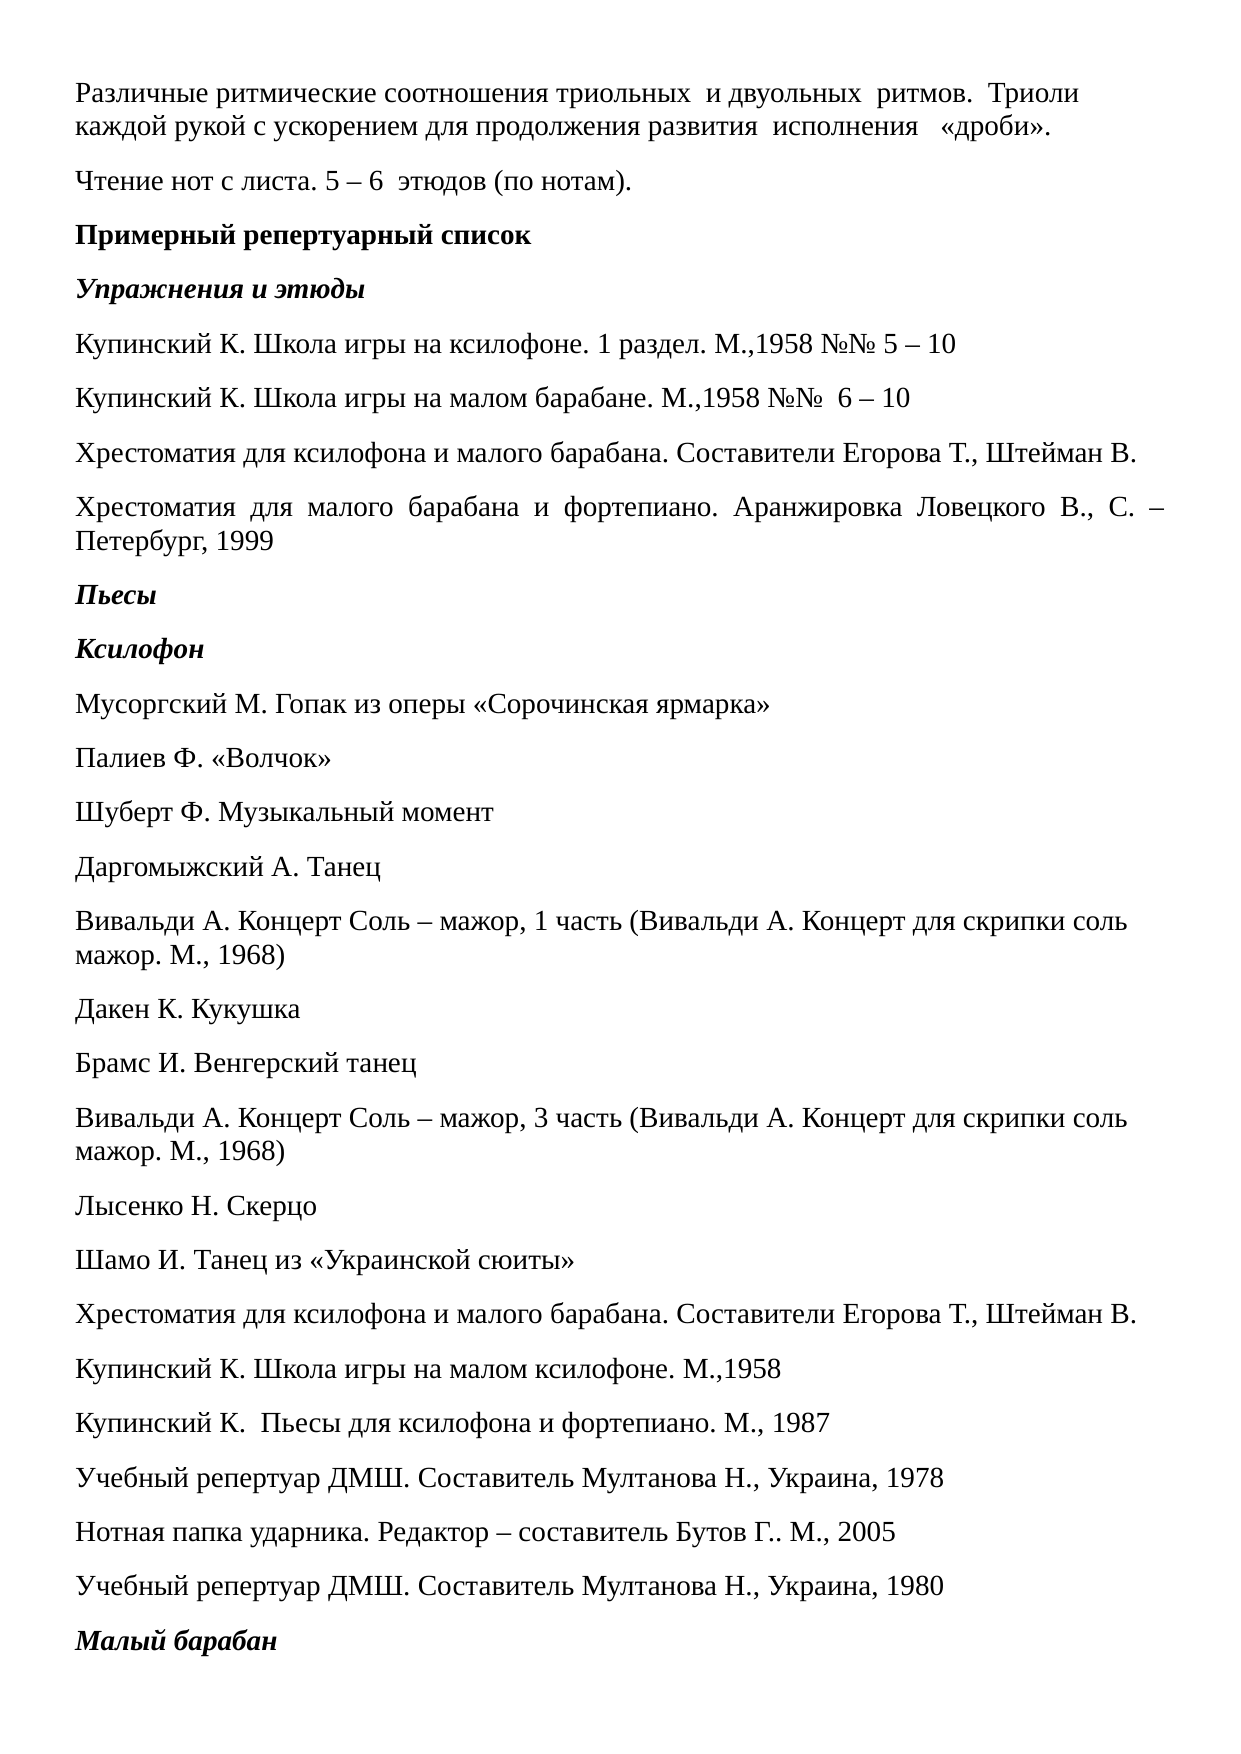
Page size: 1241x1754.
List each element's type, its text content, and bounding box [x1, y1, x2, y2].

text Даргомыжский А. Танец [75, 849, 1165, 882]
text Шуберт Ф. Музыкальный момент [75, 794, 1165, 828]
text Брамс И. Венгерский танец [75, 1046, 1165, 1079]
text Дакен К. Кукушка [75, 991, 1165, 1025]
text Пьесы [75, 577, 1165, 611]
text Шамо И. Танец из «Украинской сюиты» [75, 1242, 1165, 1276]
text Вивальди А. Концерт Соль – мажор, 3 часть (Вивальди А. Концерт для скрипки соль мажор. М., 1968) [75, 1100, 1165, 1167]
text Примерный репертуарный список [75, 217, 1165, 251]
text Упражнения и этюды [75, 272, 1165, 305]
text Вивальди А. Концерт Соль – мажор, 1 часть (Вивальди А. Концерт для скрипки соль мажор. М., 1968) [75, 903, 1165, 970]
text Палиев Ф. «Волчок» [75, 740, 1165, 774]
text Купинский К. Пьесы для ксилофона и фортепиано. М., 1987 [75, 1405, 1165, 1439]
text Лысенко Н. Скерцо [75, 1188, 1165, 1221]
text Мусоргский М. Гопак из оперы «Сорочинская ярмарка» [75, 686, 1165, 719]
text Малый барабан [75, 1623, 1165, 1656]
text Ксилофон [75, 631, 1165, 665]
text Различные ритмические соотношения триольных и двуольных ритмов. Триоли каждой рукой с ускорением для продолжения развития исполнения «дроби». [75, 75, 1165, 142]
text Купинский К. Школа игры на малом барабане. М.,1958 №№ 6 – 10 [75, 380, 1165, 414]
text Купинский К. Школа игры на ксилофоне. 1 раздел. М.,1958 №№ 5 – 10 [75, 326, 1165, 359]
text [75, 1514, 1165, 1548]
text Купинский К. Школа игры на малом ксилофоне. М.,1958 [75, 1351, 1165, 1384]
text Хрестоматия для малого барабана и фортепиано. Аранжировка Ловецкого В., С. – Петербург, 1999 [75, 489, 1165, 556]
text Хрестоматия для ксилофона и малого барабана. Составители Егорова Т., Штейман В. [75, 435, 1165, 468]
text Хрестоматия для ксилофона и малого барабана. Составители Егорова Т., Штейман В. [75, 1297, 1165, 1330]
text Чтение нот с листа. 5 – 6 этюдов (по нотам). [75, 163, 1165, 196]
text Учебный репертуар ДМШ. Составитель Мултанова Н., Украина, 1978 [75, 1460, 1165, 1493]
text Учебный репертуар ДМШ. Составитель Мултанова Н., Украина, 1980 [75, 1568, 1165, 1602]
